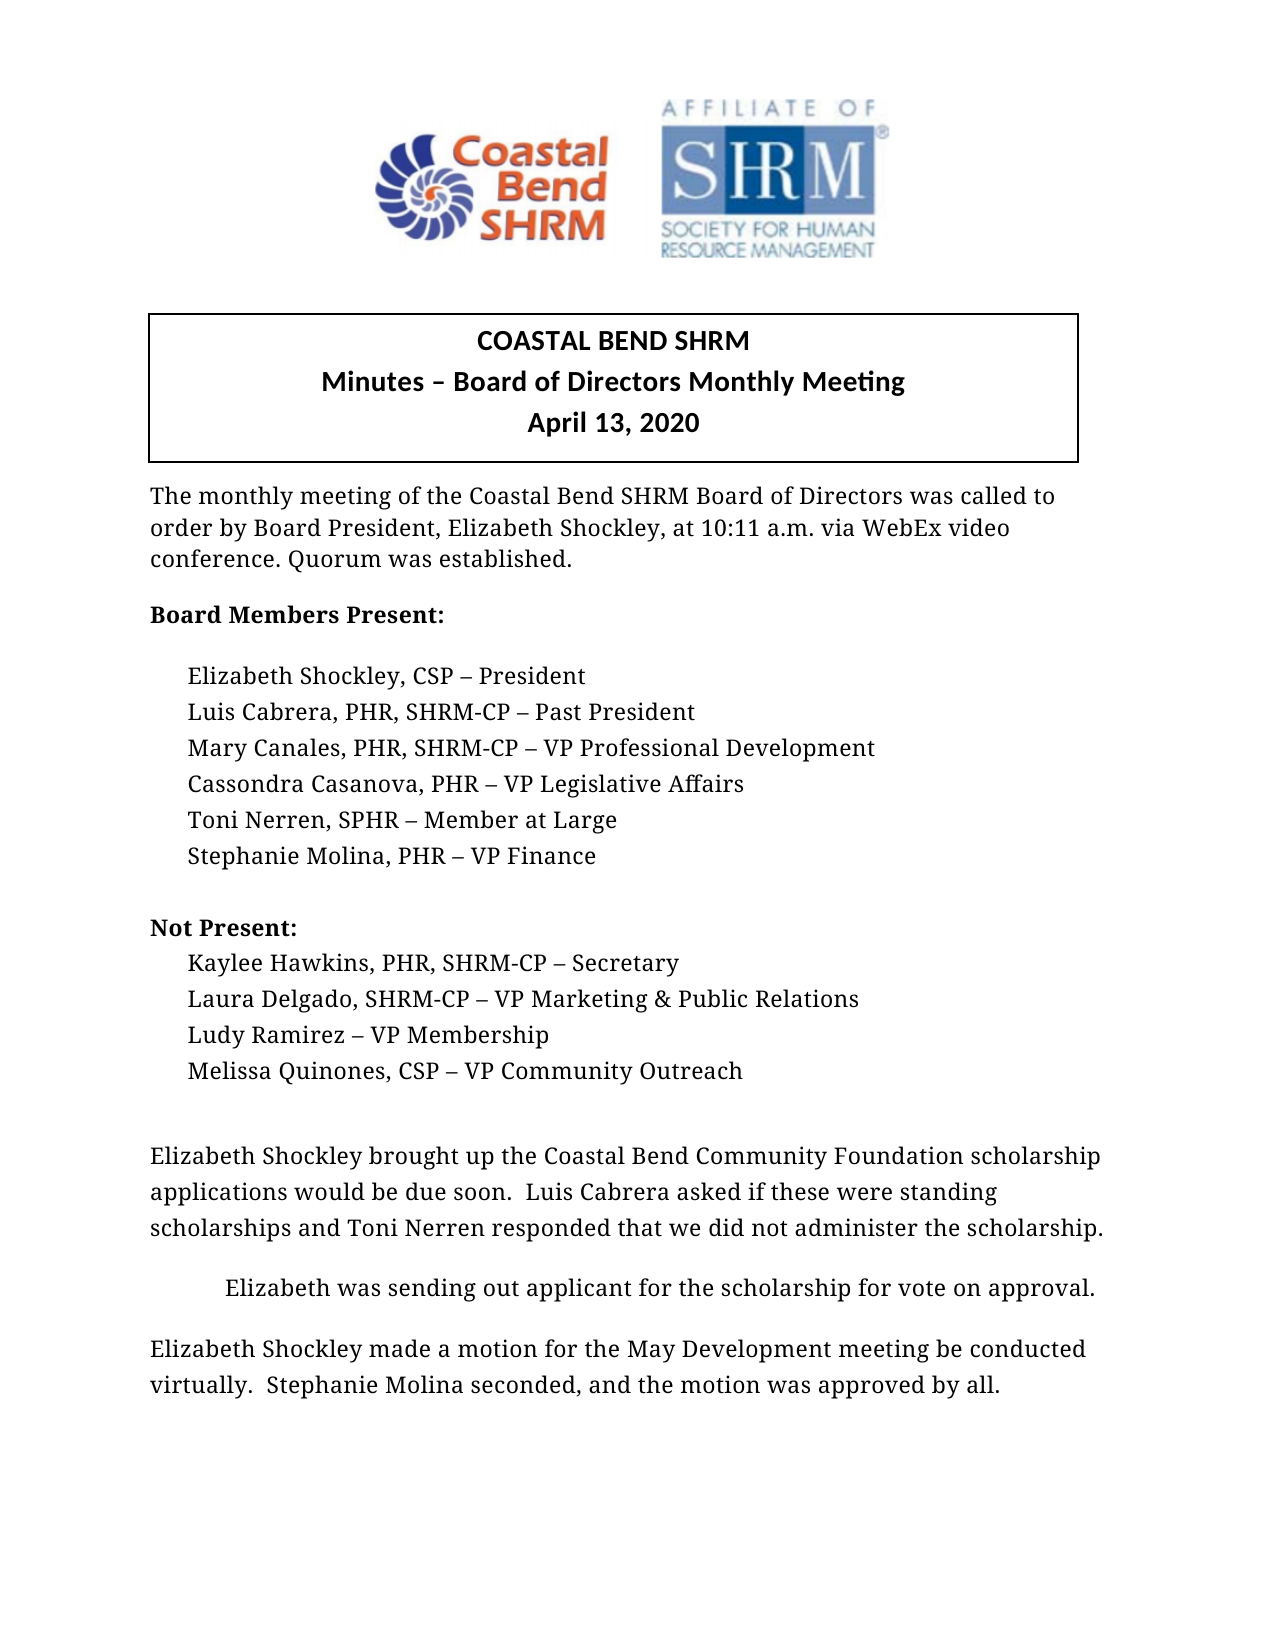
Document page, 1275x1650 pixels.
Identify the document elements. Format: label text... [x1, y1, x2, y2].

text Elizabeth Shockley brought up the Coastal Bend Community Foundation scholarship applications would be due soon. Luis Cabrera asked if these were standing scholarships and Toni Nerren responded that we did not administer the scholarship. [150, 1139, 1125, 1243]
text Board Members Present: [150, 599, 1125, 630]
text The monthly meeting of the Coastal Bend SHRM Board of Directors was called to order by Board President, Elizabeth Shockley, at 10:11 a.m. via WebEx video conference. Quorum was established. [150, 323, 1125, 574]
text Elizabeth was sending out applicant for the scholarship for vote on approval. [150, 1272, 1125, 1304]
text Cassondra Casanova, PHR – VP Legislative Affairs [187, 768, 1125, 799]
picture [360, 75, 915, 273]
text Not Present: [150, 911, 1125, 943]
text Laura Delgado, SHRM-CP – VP Marketing & Public Relations [187, 983, 1125, 1014]
text Ludy Ramirez – VP Membership [187, 1019, 1125, 1051]
text Elizabeth Shockley made a motion for the May Development meeting be conducted virtually. Stephanie Molina seconded, and the motion was approved by all. [150, 1333, 1125, 1401]
text Toni Nerren, SPHR – Member at Large [187, 804, 1125, 835]
text Mary Canales, PHR, SHRM-CP – VP Professional Development [187, 732, 1125, 763]
text Elizabeth Shockley, CSP – President [187, 660, 1125, 691]
text Stephanie Molina, PHR – VP Finance [187, 839, 1125, 871]
text Kaylee Hawkins, PHR, SHRM-CP – Secretary [187, 947, 1125, 979]
text Luis Cabrera, PHR, SHRM-CP – Past President [187, 696, 1125, 727]
text Melissa Quinones, CSP – VP Community Outreach [187, 1055, 1125, 1086]
